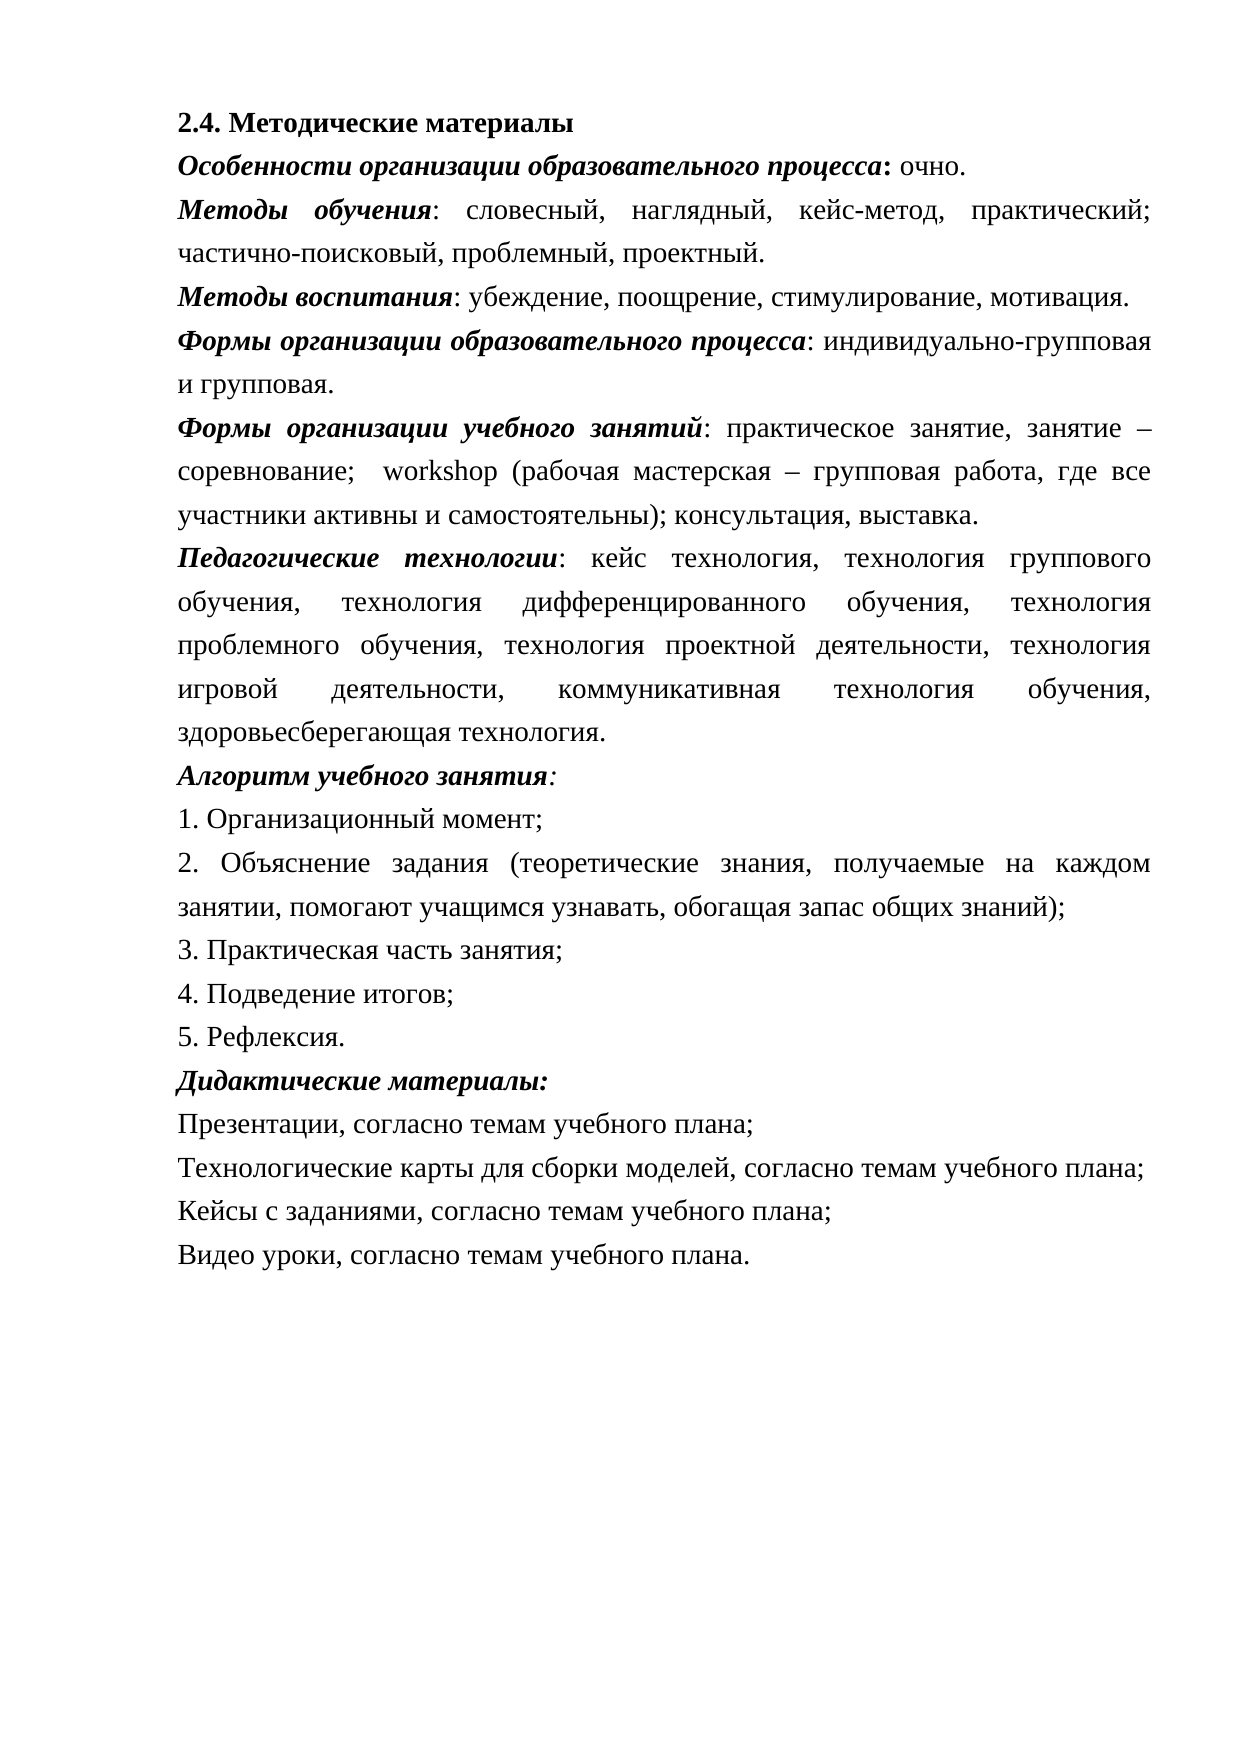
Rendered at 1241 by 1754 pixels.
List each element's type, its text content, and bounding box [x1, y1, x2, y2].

text Технологические карты для сборки моделей, согласно темам учебного плана; [177, 1150, 1152, 1183]
text Видео уроки, согласно темам учебного плана. [177, 1237, 1152, 1271]
list 2.4. Методические материалы [177, 105, 1152, 138]
text 2. Объяснение задания (теоретические знания, получаемые на каждом занятии, помогают учащимся узнавать, обогащая запас общих знаний); [177, 845, 1152, 922]
text Презентации, согласно темам учебного плана; [177, 1106, 1152, 1140]
text Формы организации образовательного процесса: индивидуально-групповая и групповая. [177, 323, 1152, 400]
text 5. Рефлексия. [177, 1019, 1152, 1053]
text Педагогические технологии: кейс технология, технология группового обучения, технология дифференцированного обучения, технология проблемного обучения, технология проектной деятельности, технология игровой деятельности, коммуникативная технология обучения, здоровьесберегающая технология. [177, 540, 1152, 748]
text Методы обучения: словесный, наглядный, кейс-метод, практический; частично-поисковый, проблемный, проектный. [177, 192, 1152, 269]
text Методы воспитания: убеждение, поощрение, стимулирование, мотивация. [177, 279, 1152, 313]
text Формы организации учебного занятий: практическое занятие, занятие – соревнование; workshop (рабочая мастерская – групповая работа, где все участники активны и самостоятельны); консультация, выставка. [177, 410, 1152, 530]
text 4. Подведение итогов; [177, 976, 1152, 1009]
text Кейсы с заданиями, согласно темам учебного плана; [177, 1193, 1152, 1227]
text Особенности организации образовательного процесса: очно. [177, 148, 1152, 182]
text 1. Организационный момент; [177, 802, 1152, 835]
text 3. Практическая часть занятия; [177, 932, 1152, 966]
text Дидактические материалы: [177, 1063, 1152, 1096]
text Алгоритм учебного занятия: [177, 758, 1152, 792]
